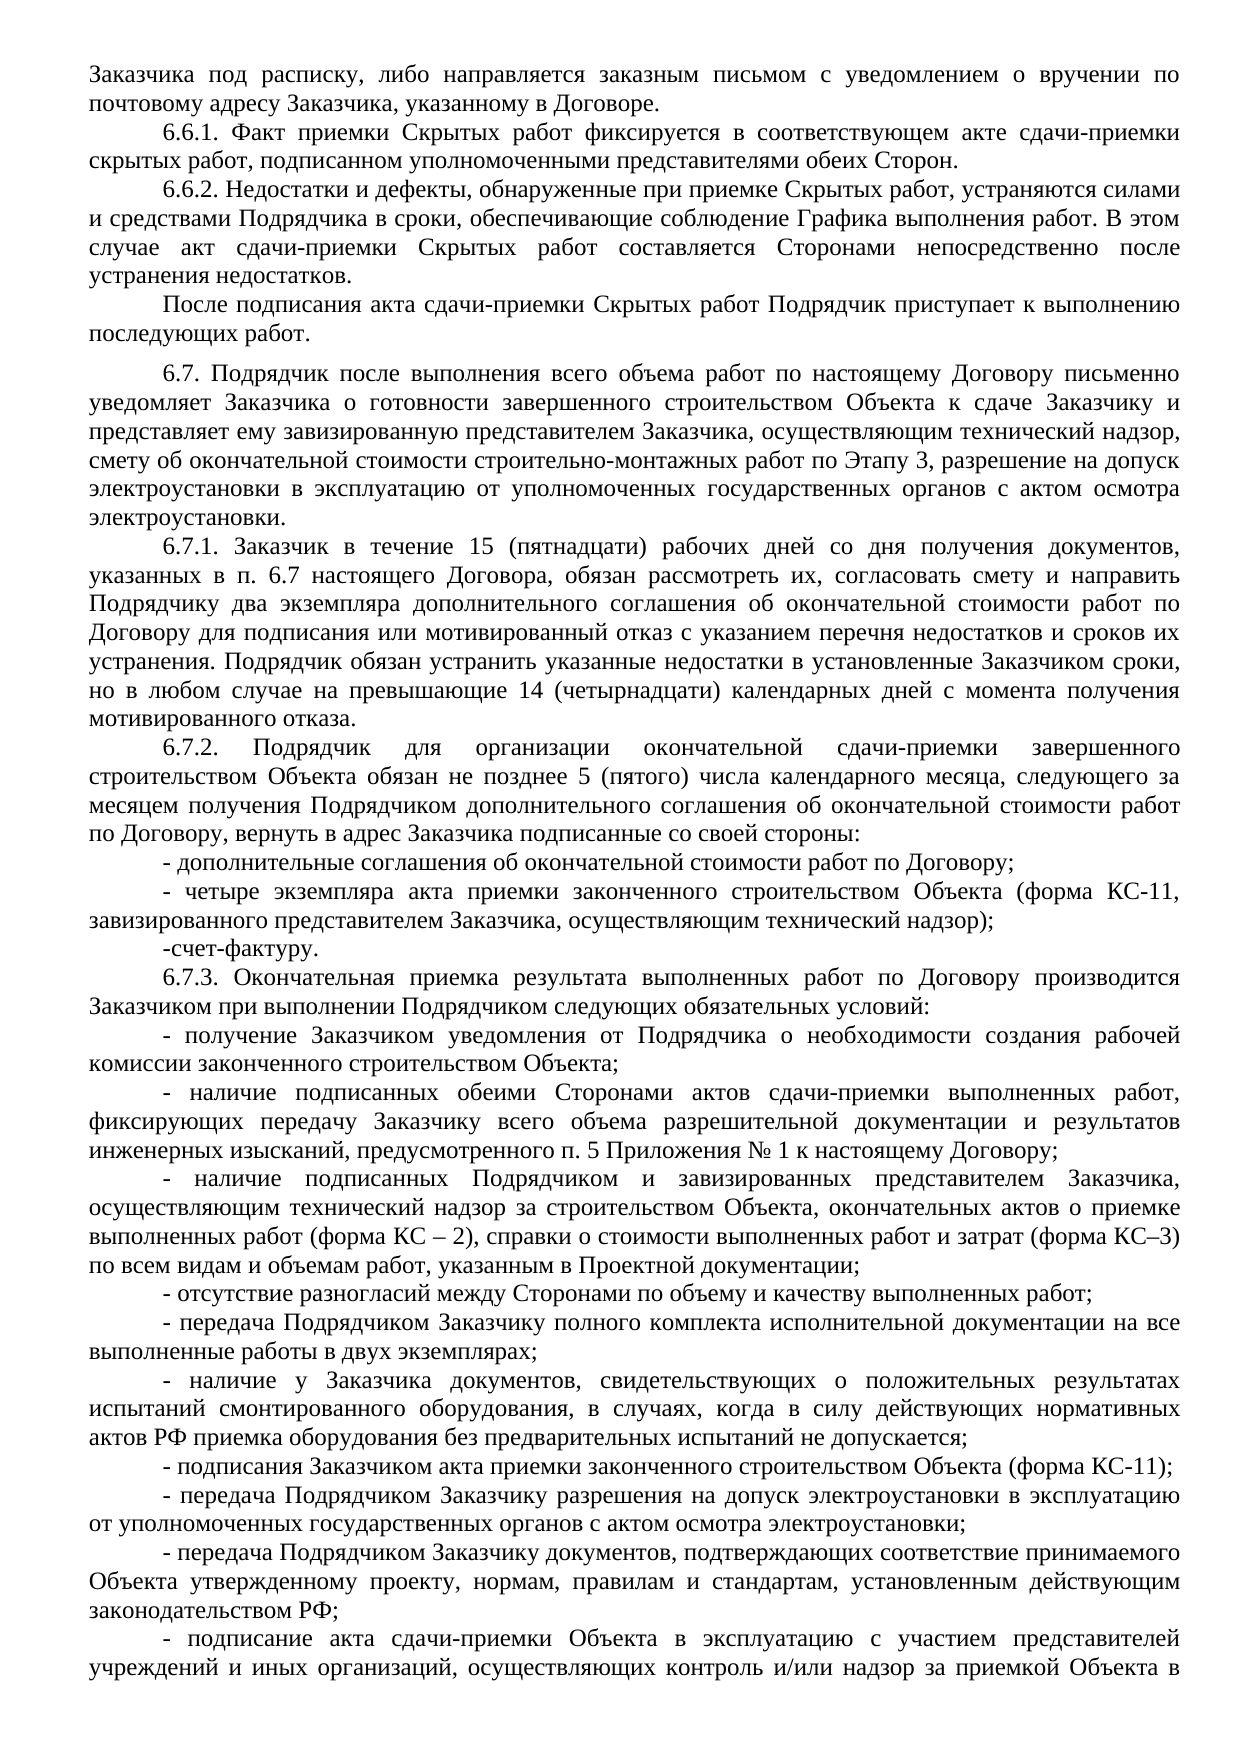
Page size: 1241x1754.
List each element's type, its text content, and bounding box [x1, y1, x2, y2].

text - передача Подрядчиком Заказчику разрешения на допуск электроустановки в эксплуатацию от уполномоченных государственных органов с актом осмотра электроустановки; [89, 1480, 1181, 1537]
text 6.7.1. Заказчик в течение 15 (пятнадцати) рабочих дней со дня получения документов, указанных в п. 6.7 настоящего Договора, обязан рассмотреть их, согласовать смету и направить Подрядчику два экземпляра дополнительного соглашения об окончательной стоимости работ по Договору для подписания или мотивированный отказ с указанием перечня недостатков и сроков их устранения. Подрядчик обязан устранить указанные недостатки в установленные Заказчиком сроки, но в любом случае на превышающие 14 (четырнадцати) календарных дней с момента получения мотивированного отказа. [89, 531, 1181, 732]
text 6.7.3. Окончательная приемка результата выполненных работ по Договору производится Заказчиком при выполнении Подрядчиком следующих обязательных условий: [89, 962, 1181, 1020]
text -счет-фактуру. [89, 933, 1181, 962]
text - дополнительные соглашения об окончательной стоимости работ по Договору; [89, 847, 1181, 876]
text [89, 1623, 1181, 1681]
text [89, 59, 1181, 117]
text После подписания акта сдачи-приемки Скрытых работ Подрядчик приступает к выполнению последующих работ. [89, 289, 1181, 347]
text 6.6.1. Факт приемки Скрытых работ фиксируется в соответствующем акте сдачи-приемки скрытых работ, подписанном уполномоченными представителями обеих Сторон. [89, 117, 1181, 174]
text - передача Подрядчиком Заказчику полного комплекта исполнительной документации на все выполненные работы в двух экземплярах; [89, 1307, 1181, 1365]
text - наличие подписанных обеими Сторонами актов сдачи-приемки выполненных работ, фиксирующих передачу Заказчику всего объема разрешительной документации и результатов инженерных изысканий, предусмотренного п. 5 Приложения № 1 к настоящему Договору; [89, 1077, 1181, 1163]
text - передача Подрядчиком Заказчику документов, подтверждающих соответствие принимаемого Объекта утвержденному проекту, нормам, правилам и стандартам, установленным действующим законодательством РФ; [89, 1537, 1181, 1623]
text 6.6.2. Недостатки и дефекты, обнаруженные при приемке Скрытых работ, устраняются силами и средствами Подрядчика в сроки, обеспечивающие соблюдение Графика выполнения работ. В этом случае акт сдачи-приемки Скрытых работ составляется Сторонами непосредственно после устранения недостатков. [89, 174, 1181, 289]
text - наличие подписанных Подрядчиком и завизированных представителем Заказчика, осуществляющим технический надзор за строительством Объекта, окончательных актов о приемке выполненных работ (форма КС – 2), справки о стоимости выполненных работ и затрат (форма КС–3) по всем видам и объемам работ, указанным в Проектной документации; [89, 1163, 1181, 1278]
text - получение Заказчиком уведомления от Подрядчика о необходимости создания рабочей комиссии законченного строительством Объекта; [89, 1020, 1181, 1077]
text - наличие у Заказчика документов, свидетельствующих о положительных результатах испытаний смонтированного оборудования, в случаях, когда в силу действующих нормативных актов РФ приемка оборудования без предварительных испытаний не допускается; [89, 1365, 1181, 1451]
text 6.7. Подрядчик после выполнения всего объема работ по настоящему Договору письменно уведомляет Заказчика о готовности завершенного строительством Объекта к сдаче Заказчику и представляет ему завизированную представителем Заказчика, осуществляющим технический надзор, смету об окончательной стоимости строительно-монтажных работ по Этапу 3, разрешение на допуск электроустановки в эксплуатацию от уполномоченных государственных органов с актом осмотра электроустановки. [89, 358, 1181, 531]
text - отсутствие разногласий между Сторонами по объему и качеству выполненных работ; [89, 1278, 1181, 1307]
text - четыре экземпляра акта приемки законченного строительством Объекта (форма КС-11, завизированного представителем Заказчика, осуществляющим технический надзор); [89, 876, 1181, 933]
text 6.7.2. Подрядчик для организации окончательной сдачи-приемки завершенного строительством Объекта обязан не позднее 5 (пятого) числа календарного месяца, следующего за месяцем получения Подрядчиком дополнительного соглашения об окончательной стоимости работ по Договору, вернуть в адрес Заказчика подписанные со своей стороны: [89, 732, 1181, 847]
text - подписания Заказчиком акта приемки законченного строительством Объекта (форма КС-11); [89, 1451, 1181, 1480]
